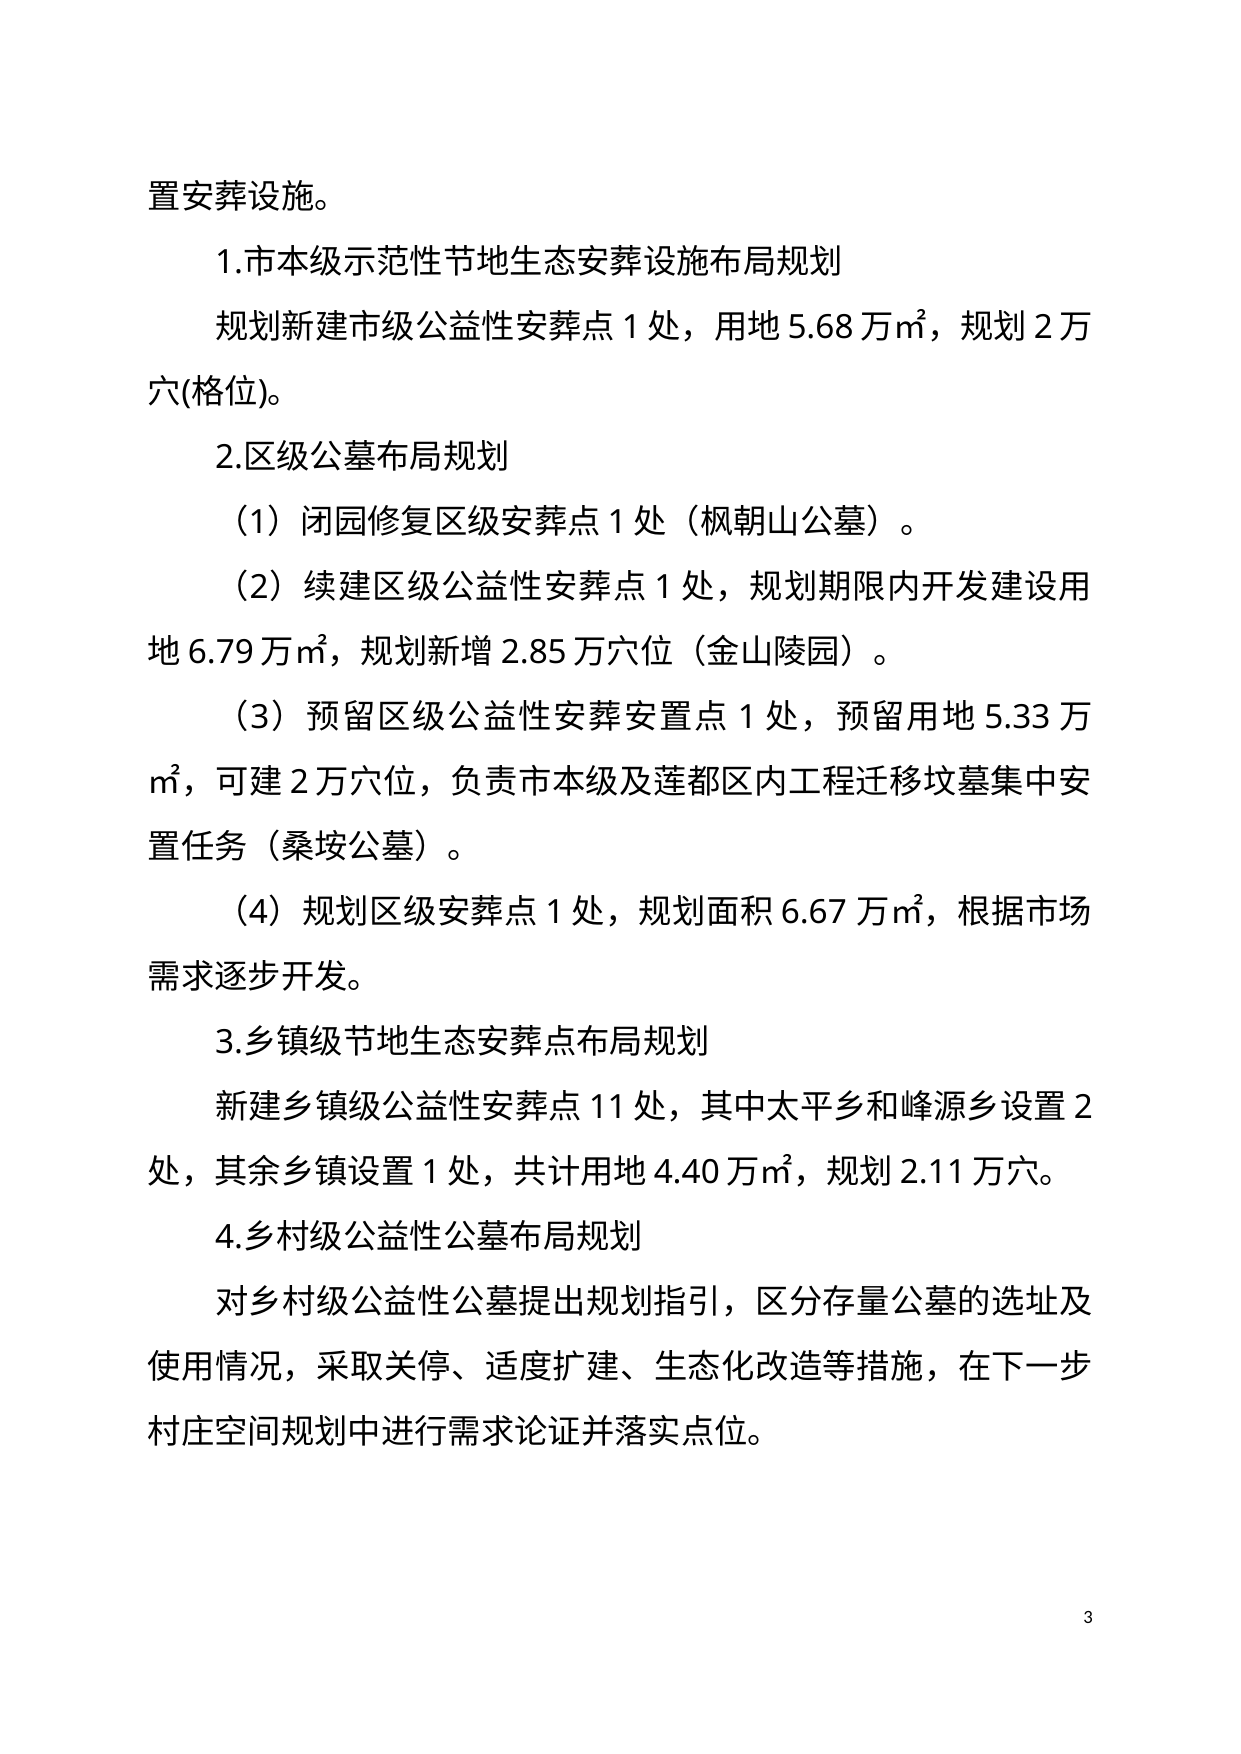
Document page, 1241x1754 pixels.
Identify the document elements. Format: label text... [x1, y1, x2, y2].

text 对乡村级公益性公墓提出规划指引，区分存量公墓的选址及使用情况，采取关停、适度扩建、生态化改造等措施，在下一步村庄空间规划中进行需求论证并落实点位。 [148, 1266, 1092, 1461]
text （2）续建区级公益性安葬点1处，规划期限内开发建设用地6.79万㎡，规划新增2.85万穴位（金山陵园）。 [148, 551, 1092, 681]
text 3.乡镇级节地生态安葬点布局规划 [148, 1006, 1092, 1071]
text （4）规划区级安葬点1处，规划面积6.67 万㎡，根据市场需求逐步开发。 [148, 876, 1092, 1006]
text （3）预留区级公益性安葬安置点1处，预留用地5.33万㎡，可建2万穴位，负责市本级及莲都区内工程迁移坟墓集中安置任务（桑垵公墓）。 [148, 681, 1092, 876]
text 4.乡村级公益性公墓布局规划 [148, 1201, 1092, 1266]
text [148, 161, 1092, 226]
text （1）闭园修复区级安葬点1处（枫朝山公墓）。 [148, 486, 1092, 551]
text 2.区级公墓布局规划 [148, 421, 1092, 486]
text 新建乡镇级公益性安葬点11处，其中太平乡和峰源乡设置2处，其余乡镇设置1处，共计用地4.40万㎡，规划2.11万穴。 [148, 1071, 1092, 1201]
text 1.市本级示范性节地生态安葬设施布局规划 [148, 226, 1092, 291]
text 规划新建市级公益性安葬点1处，用地5.68万㎡，规划2万穴(格位)。 [148, 291, 1092, 421]
